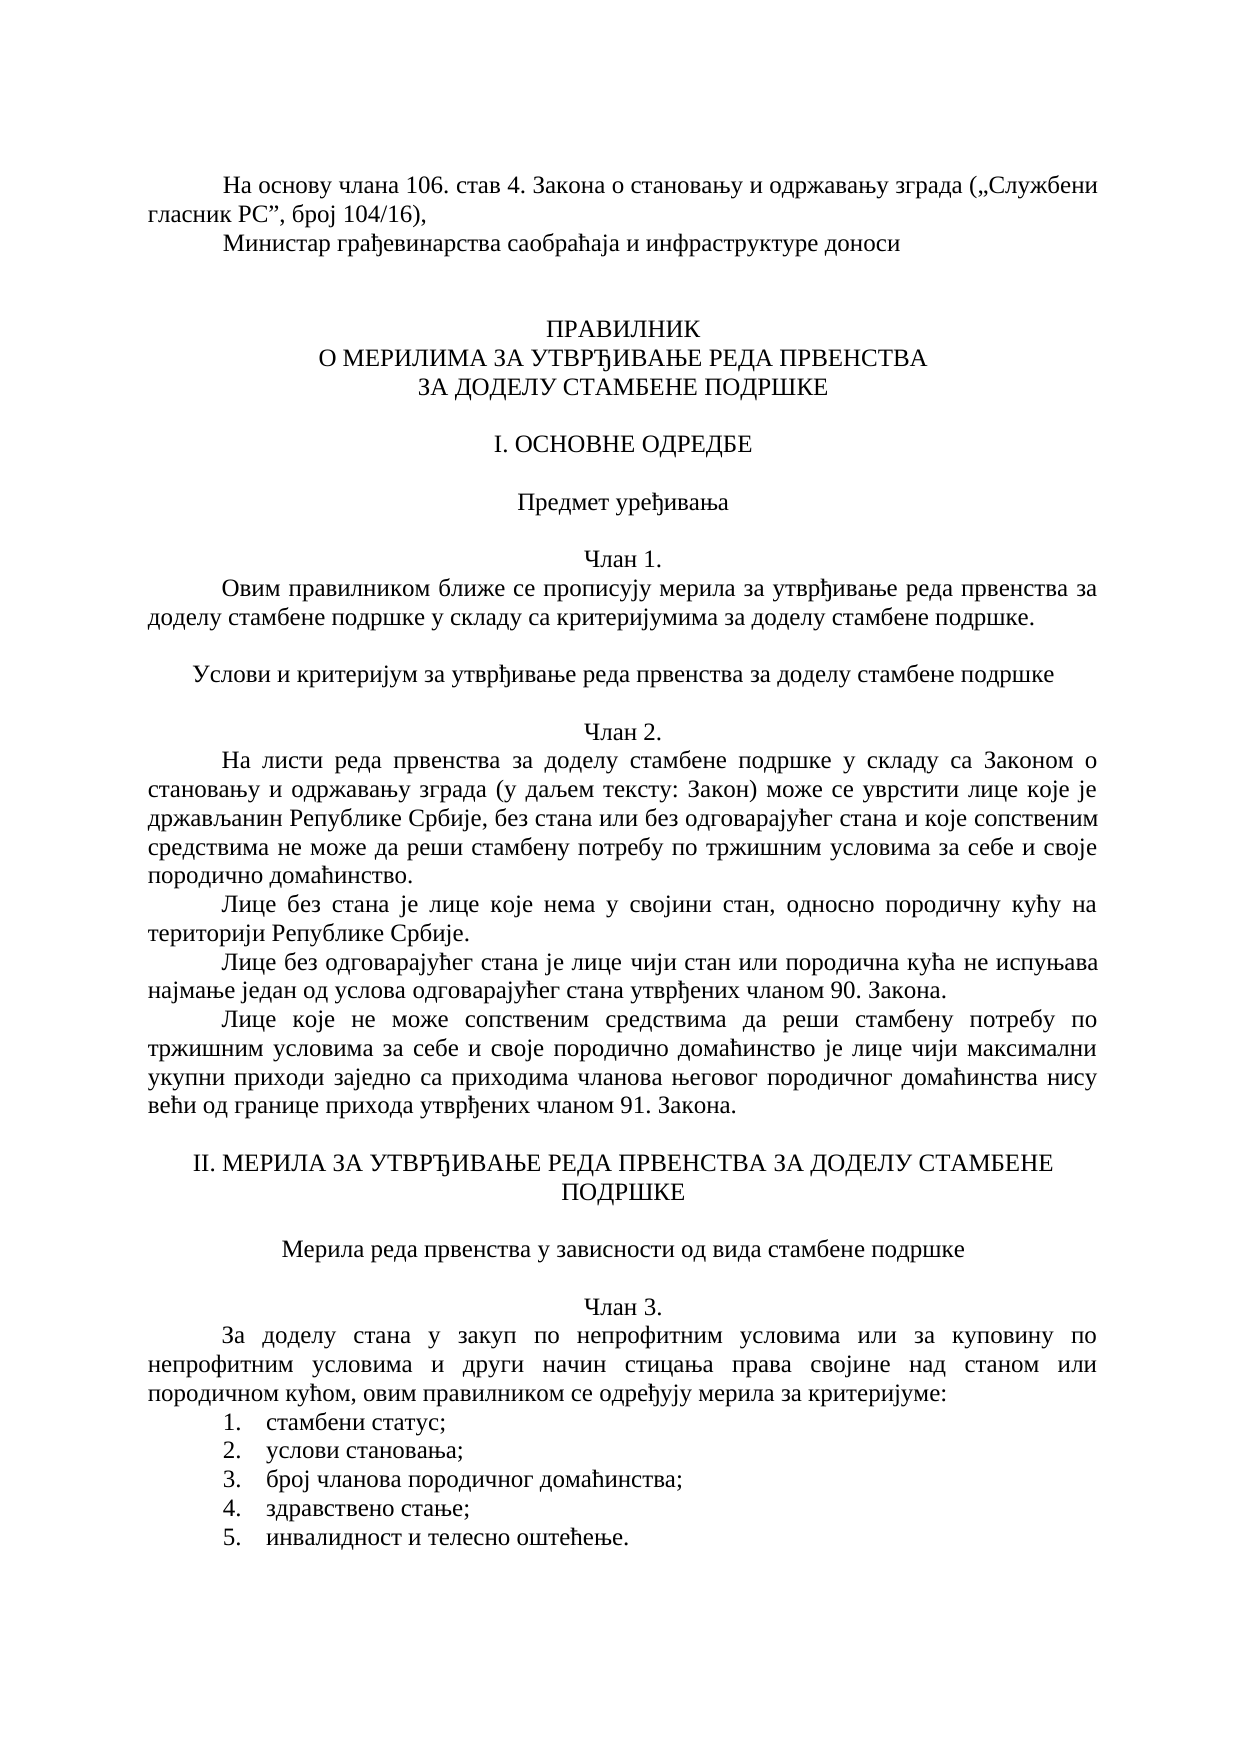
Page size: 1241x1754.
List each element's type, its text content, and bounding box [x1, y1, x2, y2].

text Лице које не може сопственим средствима да реши стамбену потребу по тржишним условима за себе и своје породично домаћинство је лице чији максимални укупни приходи заједно са приходима чланова његовог породичног домаћинства нису већи од границе прихода утврђених чланом 91. Закона. [148, 1004, 1098, 1119]
text Овим правилником ближе се прописују мерила за утврђивање реда првенства за доделу стамбене подршке у складу са критеријумима за доделу стамбене подршке. [148, 573, 1098, 631]
text Лице без одговарајућег стана је лице чији стан или породична кућа не испуњава најмање један од услова одговарајућег стана утврђених чланом 90. Закона. [148, 947, 1098, 1004]
text Члан 3. [148, 1292, 1098, 1321]
text ПРАВИЛНИК [148, 314, 1098, 343]
text II. МЕРИЛА ЗА УТВРЂИВАЊЕ РЕДА ПРВЕНСТВА ЗА ДОДЕЛУ СТАМБЕНЕ ПОДРШКЕ [148, 1148, 1098, 1206]
text ЗА ДОДЕЛУ СТАМБЕНЕ ПОДРШКЕ [148, 372, 1098, 401]
text Члан 2. [148, 717, 1098, 746]
list стамбени статус; [223, 1407, 1098, 1436]
list услови становања; [223, 1436, 1098, 1464]
text Услови и критеријум за утврђивање реда првенства за доделу стамбене подршке [148, 659, 1098, 688]
text I. ОСНОВНЕ ОДРЕДБЕ [148, 429, 1098, 458]
text На основу члана 106. став 4. Закона о становању и одржавању зграда („Службени гласник РС”, број 104/16), [148, 171, 1098, 228]
text На листи реда првенства за доделу стамбене подршке у складу са Законом о становању и одржавању зграда (у даљем тексту: Закон) може се уврстити лице које је држављанин Републике Србије, без стана или без одговарајућег стана и које сопственим средствима не може да реши стамбену потребу по тржишним условима за себе и своје породично домаћинство. [148, 746, 1098, 889]
list инвалидност и телесно оштећење. [223, 1522, 1098, 1551]
text За доделу стана у закуп по непрофитним условима или за куповину по непрофитним условима и други начин стицања права својине над станом или породичном кућом, овим правилником се одређују мерила за критеријуме: [148, 1321, 1098, 1407]
text Лице без стана је лице које нема у својини стан, односно породичну кућу на територији Републике Србије. [148, 889, 1098, 947]
list број чланова породичног домаћинства; [223, 1464, 1098, 1493]
text О МЕРИЛИМА ЗА УТВРЂИВАЊЕ РЕДА ПРВЕНСТВА [148, 343, 1098, 372]
list здравствено стање; [223, 1493, 1098, 1522]
text Министар грађевинарства саобраћаја и инфраструктуре доноси [148, 228, 1098, 257]
text Предмет уређивања [148, 487, 1098, 516]
text Члан 1. [148, 544, 1098, 573]
text Мерила реда првенства у зависности од вида стамбене подршке [148, 1234, 1098, 1263]
